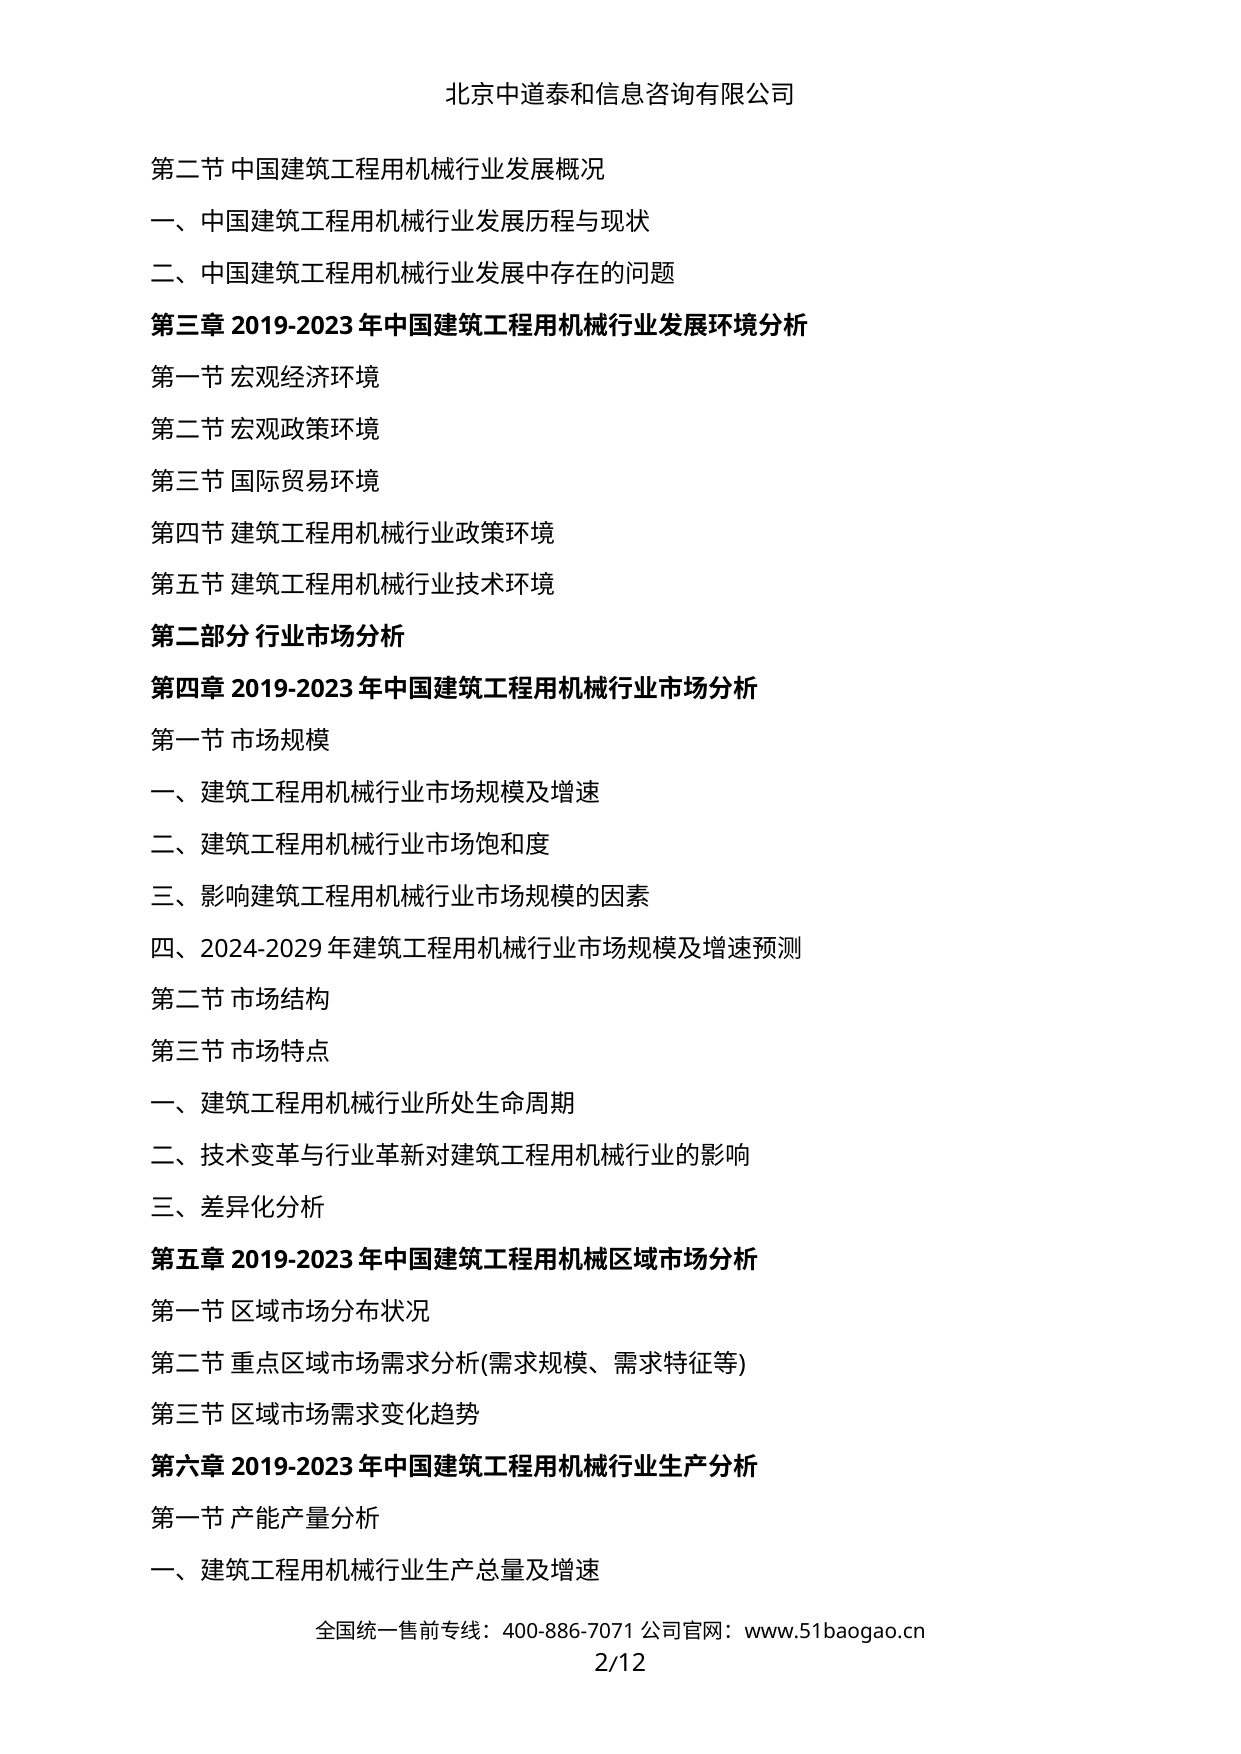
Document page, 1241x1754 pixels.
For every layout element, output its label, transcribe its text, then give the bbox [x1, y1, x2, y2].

text 第四章 2019-2023年中国建筑工程用机械行业市场分析 [150, 669, 1090, 705]
text 二、技术变革与行业革新对建筑工程用机械行业的影响 [150, 1136, 1090, 1172]
text 第二节 市场结构 [150, 980, 1090, 1016]
text 一、建筑工程用机械行业市场规模及增速 [150, 772, 1090, 809]
text 三、差异化分析 [150, 1187, 1090, 1224]
text 第二节 重点区域市场需求分析(需求规模、需求特征等) [150, 1343, 1090, 1379]
text 四、2024-2029年建筑工程用机械行业市场规模及增速预测 [150, 928, 1090, 964]
text 一、建筑工程用机械行业生产总量及增速 [150, 1551, 1090, 1587]
text 第五节 建筑工程用机械行业技术环境 [150, 565, 1090, 601]
text 第一节 区域市场分布状况 [150, 1291, 1090, 1327]
text 第二节 中国建筑工程用机械行业发展概况 [150, 150, 1090, 186]
text 第三节 国际贸易环境 [150, 461, 1090, 497]
text 二、建筑工程用机械行业市场饱和度 [150, 824, 1090, 861]
text 第三章 2019-2023年中国建筑工程用机械行业发展环境分析 [150, 306, 1090, 342]
text 第三节 市场特点 [150, 1032, 1090, 1068]
text 一、建筑工程用机械行业所处生命周期 [150, 1084, 1090, 1120]
text 三、影响建筑工程用机械行业市场规模的因素 [150, 876, 1090, 912]
text 第一节 市场规模 [150, 721, 1090, 757]
text 第一节 产能产量分析 [150, 1499, 1090, 1535]
text 第一节 宏观经济环境 [150, 357, 1090, 394]
text 第四节 建筑工程用机械行业政策环境 [150, 513, 1090, 549]
text 第六章 2019-2023年中国建筑工程用机械行业生产分析 [150, 1447, 1090, 1483]
text 第三节 区域市场需求变化趋势 [150, 1395, 1090, 1431]
text 二、中国建筑工程用机械行业发展中存在的问题 [150, 254, 1090, 290]
text 第二部分 行业市场分析 [150, 617, 1090, 653]
text 一、中国建筑工程用机械行业发展历程与现状 [150, 202, 1090, 238]
text 第二节 宏观政策环境 [150, 409, 1090, 446]
text 第五章 2019-2023年中国建筑工程用机械区域市场分析 [150, 1239, 1090, 1276]
